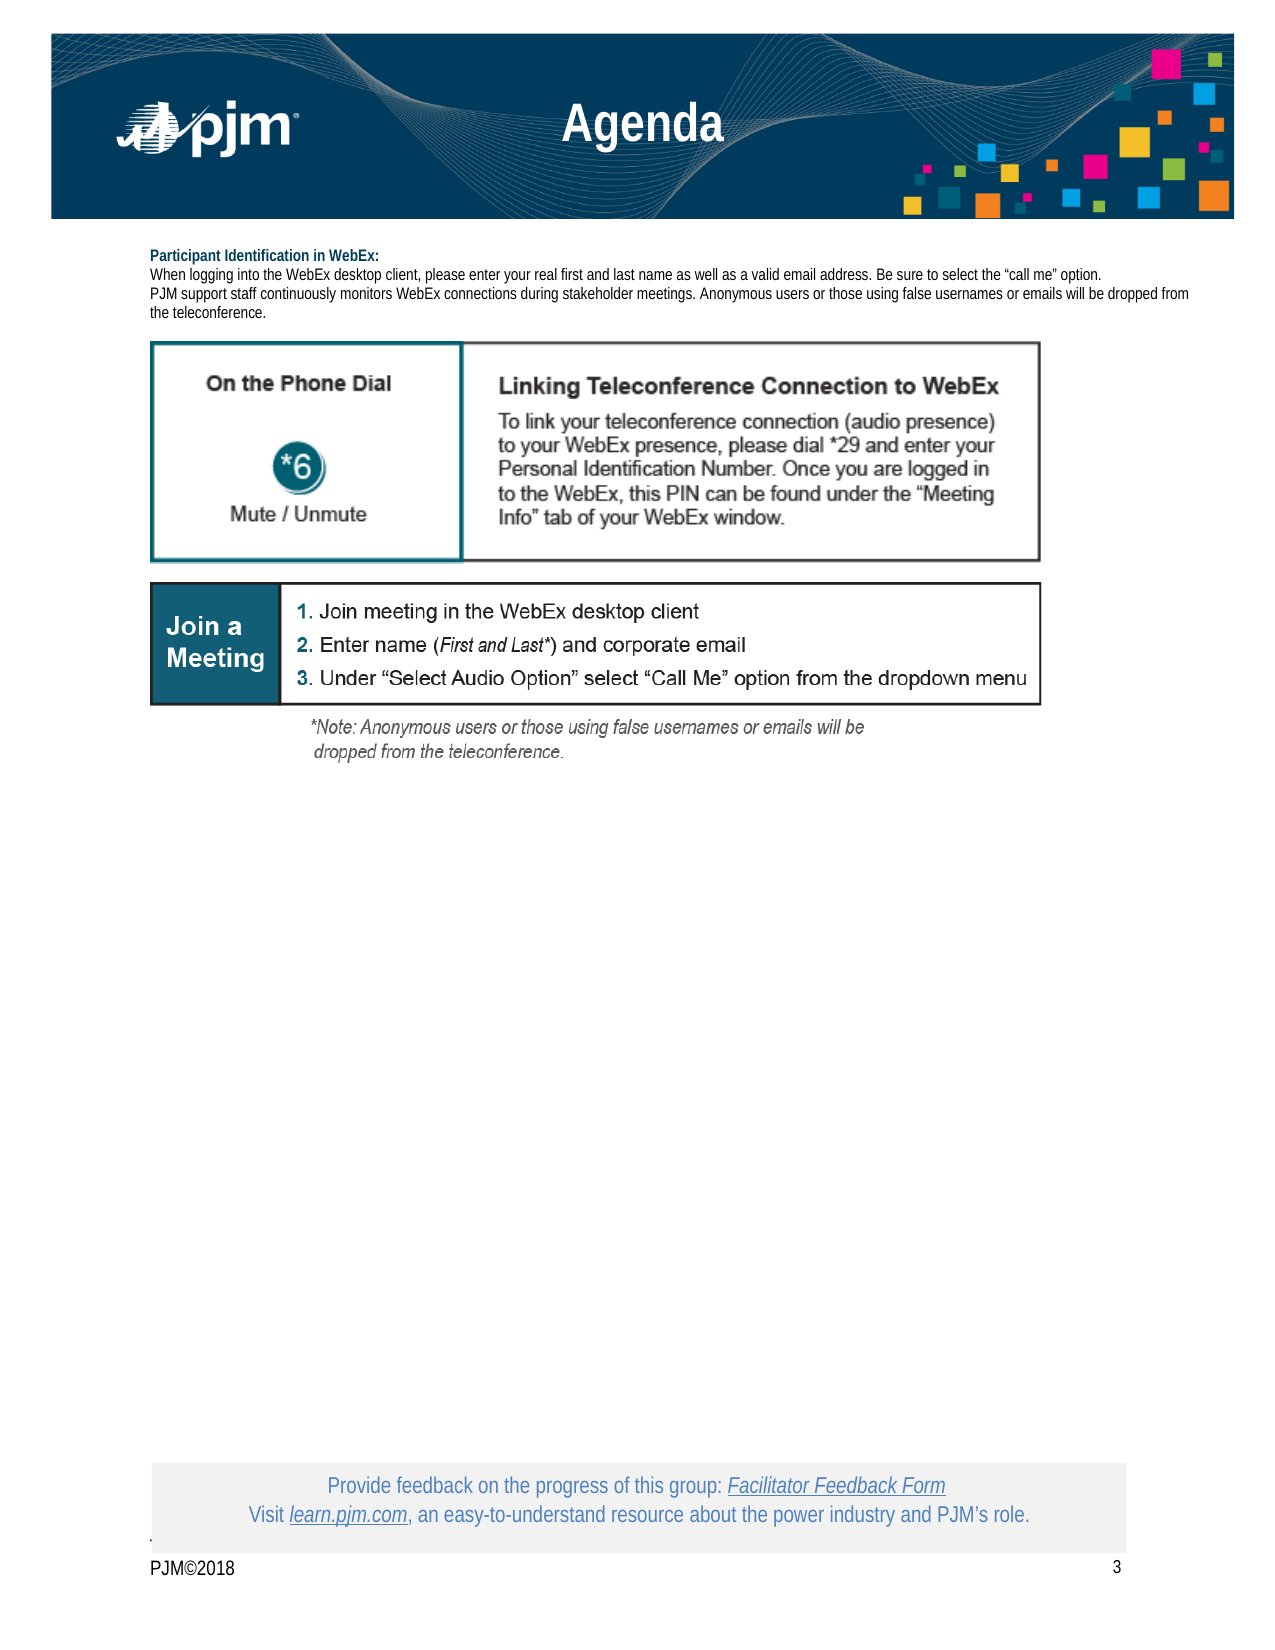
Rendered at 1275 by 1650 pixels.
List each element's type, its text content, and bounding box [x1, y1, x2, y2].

text PJM support staff continuously monitors WebEx connections during stakeholder meetings. Anonymous users or those using false usernames or emails will be dropped from the teleconference. [150, 284, 1210, 322]
picture [51, 32, 1235, 219]
text When logging into the WebEx desktop client, please enter your real first and last name as well as a valid email address. Be sure to select the “call me” option. [150, 265, 1210, 284]
picture [150, 582, 1068, 765]
picture [150, 341, 1041, 564]
subtitle Participant Identification in WebEx: [150, 246, 1210, 265]
